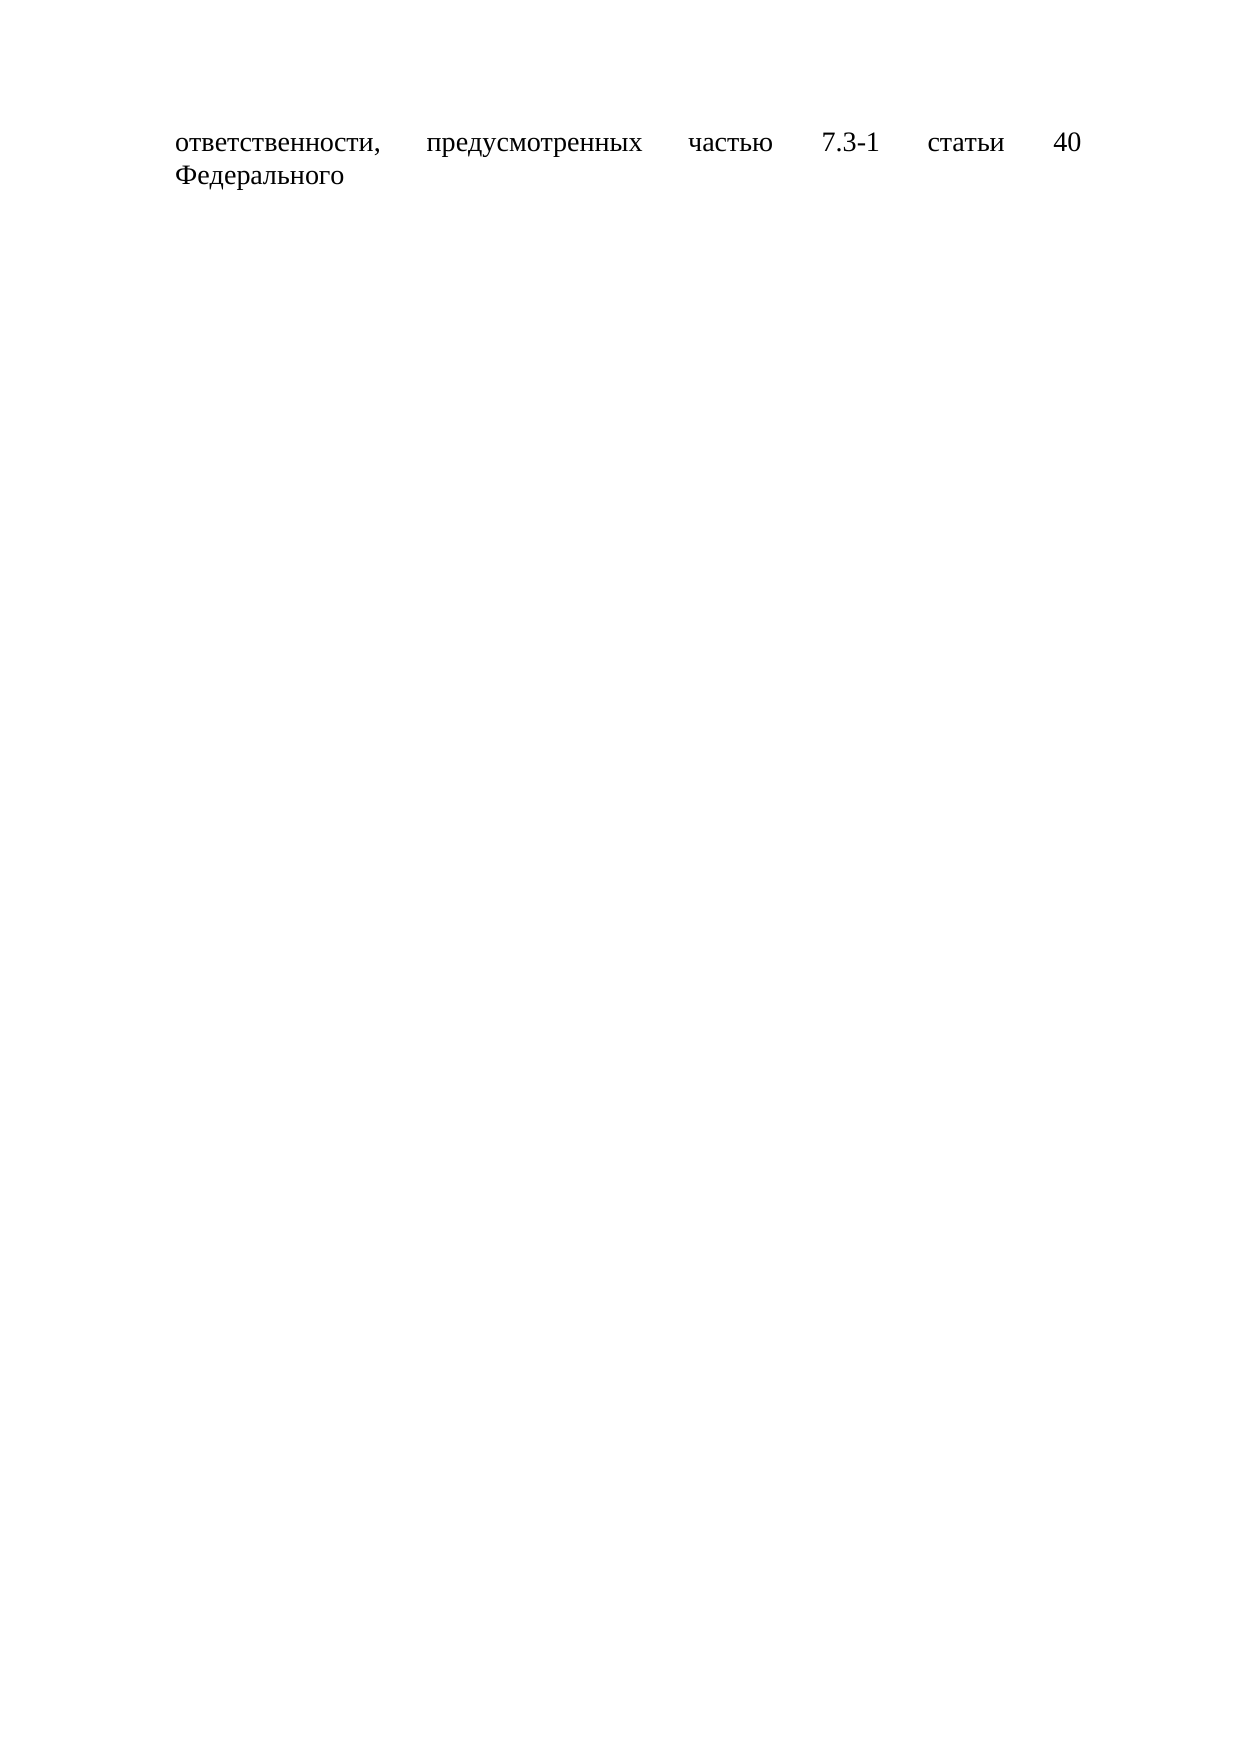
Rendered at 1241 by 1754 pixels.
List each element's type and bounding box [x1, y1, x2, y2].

text [175, 125, 1081, 191]
